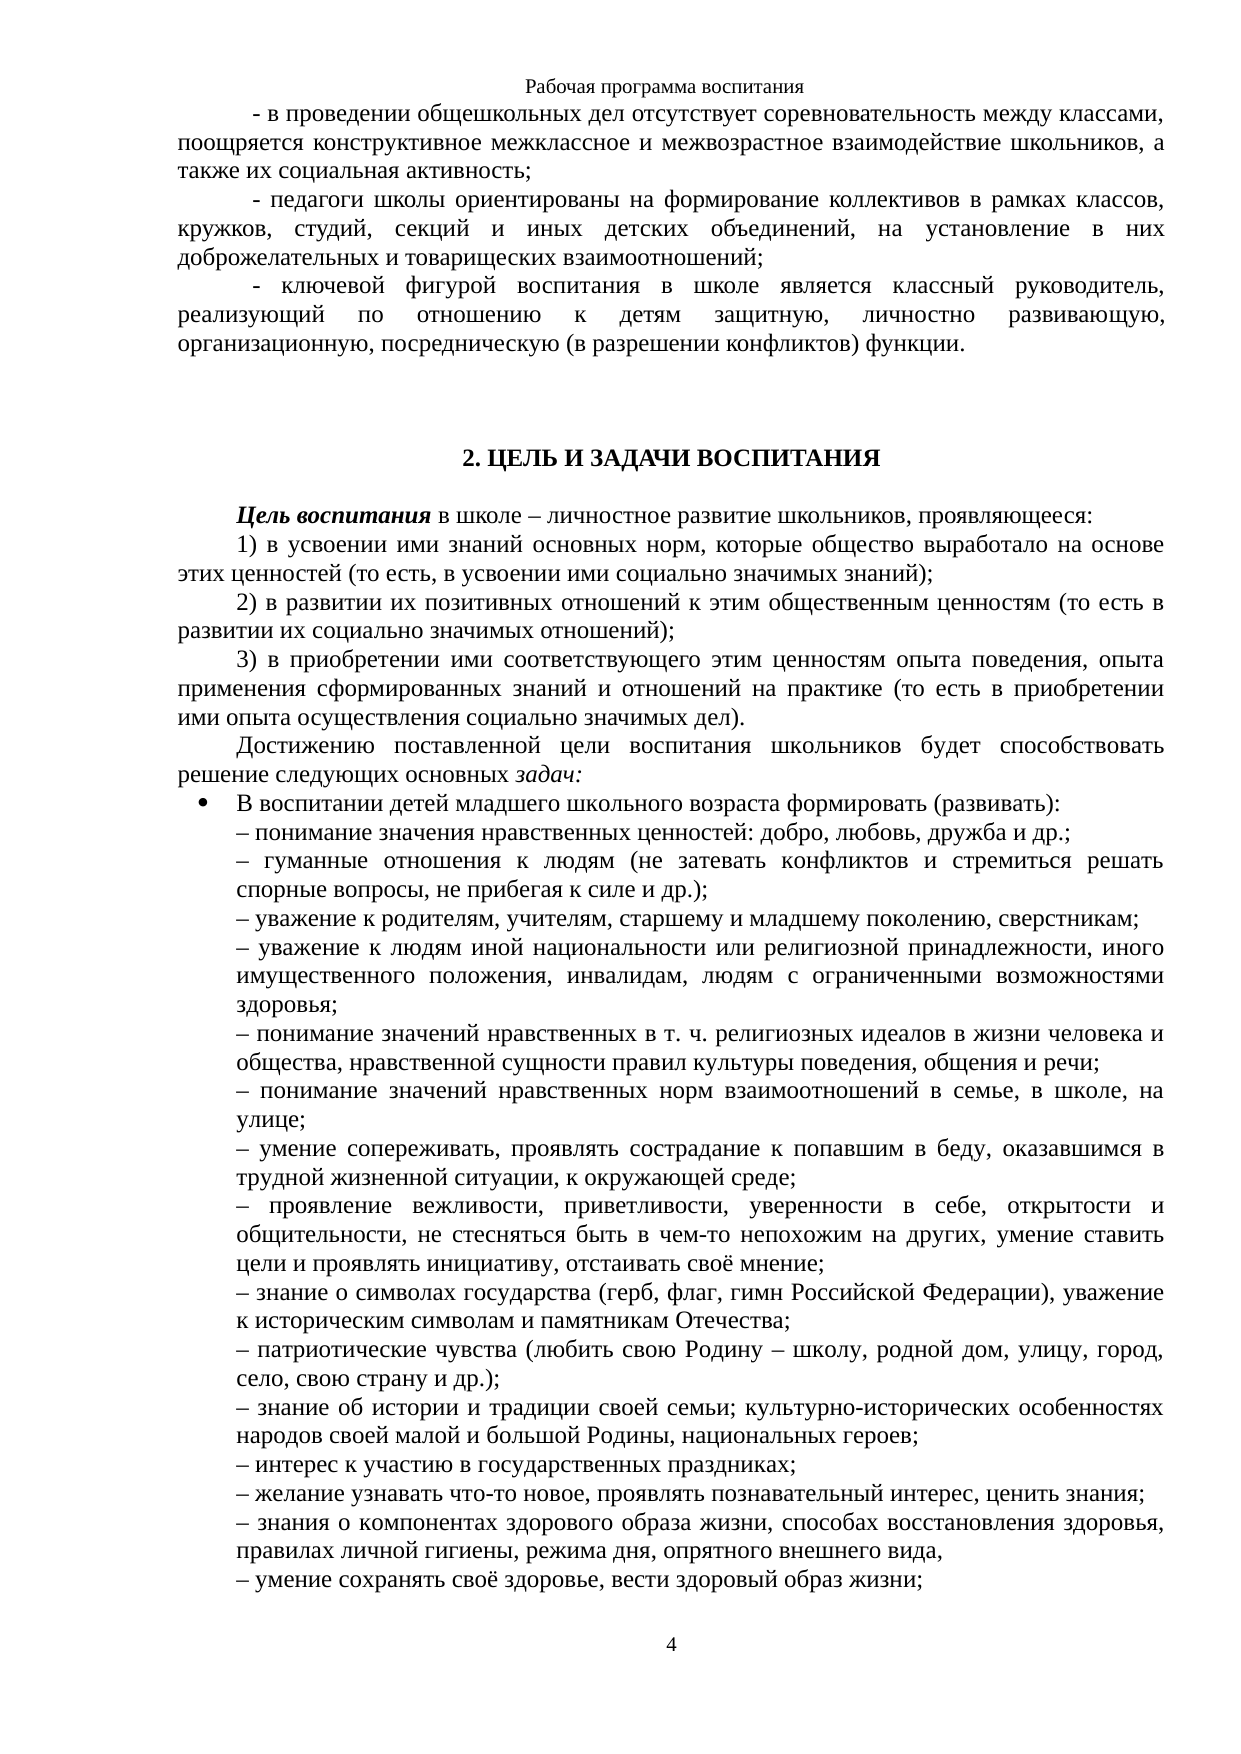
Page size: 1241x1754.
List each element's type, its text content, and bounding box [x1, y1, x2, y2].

list – гуманные отношения к людям (не затевать конфликтов и стремиться решать спорные вопросы, не прибегая к силе и др.); [236, 845, 1165, 903]
text - педагоги школы ориентированы на формирование коллективов в рамках классов, кружков, студий, секций и иных детских объединений, на установление в них доброжелательных и товарищеских взаимоотношений; [177, 184, 1165, 270]
list В воспитании детей младшего школьного возраста формировать (развивать): [199, 788, 1165, 817]
list – уважение к людям иной национальности или религиозной принадлежности, иного имущественного положения, инвалидам, людям с ограниченными возможностями здоровья; [236, 932, 1165, 1018]
text 2. ЦЕЛЬ И ЗАДАЧИ ВОСПИТАНИЯ [177, 443, 1165, 472]
list – знание об истории и традиции своей семьи; культурно-исторических особенностях народов своей малой и большой Родины, национальных героев; [236, 1392, 1165, 1449]
list – уважение к родителям, учителям, старшему и младшему поколению, сверстникам; [236, 903, 1165, 932]
text - ключевой фигурой воспитания в школе является классный руководитель, реализующий по отношению к детям защитную, личностно развивающую, организационную, посредническую (в разрешении конфликтов) функции. [177, 270, 1165, 357]
text 3) в приобретении ими соответствующего этим ценностям опыта поведения, опыта применения сформированных знаний и отношений на практике (то есть в приобретении ими опыта осуществления социально значимых дел). [177, 644, 1165, 730]
list – знание о символах государства (герб, флаг, гимн Российской Федерации), уважение к историческим символам и памятникам Отечества; [236, 1277, 1165, 1334]
list – знания о компонентах здорового образа жизни, способах восстановления здоровья, правилах личной гигиены, режима дня, опрятного внешнего вида, [236, 1507, 1165, 1564]
text Цель воспитания в школе – личностное развитие школьников, проявляющееся: [177, 500, 1165, 529]
text 2) в развитии их позитивных отношений к этим общественным ценностям (то есть в развитии их социально значимых отношений); [177, 587, 1165, 644]
list – умение сохранять своё здоровье, вести здоровый образ жизни; [236, 1564, 1165, 1593]
text 1) в усвоении ими знаний основных норм, которые общество выработало на основе этих ценностей (то есть, в усвоении ими социально значимых знаний); [177, 529, 1165, 587]
list – патриотические чувства (любить свою Родину – школу, родной дом, улицу, город, село, свою страну и др.); [236, 1334, 1165, 1392]
list – желание узнавать что-то новое, проявлять познавательный интерес, ценить знания; [236, 1478, 1165, 1507]
list – понимание значения нравственных ценностей: добро, любовь, дружба и др.; [236, 817, 1165, 845]
text Достижению поставленной цели воспитания школьников будет способствовать решение следующих основных задач: [177, 730, 1165, 788]
list – понимание значений нравственных норм взаимоотношений в семье, в школе, на улице; [236, 1075, 1165, 1133]
list – умение сопереживать, проявлять сострадание к попавшим в беду, оказавшимся в трудной жизненной ситуации, к окружающей среде; [236, 1133, 1165, 1190]
list – интерес к участию в государственных праздниках; [236, 1449, 1165, 1478]
text - в проведении общешкольных дел отсутствует соревновательность между классами, поощряется конструктивное межклассное и межвозрастное взаимодействие школьников, а также их социальная активность; [177, 98, 1165, 184]
list – проявление вежливости, приветливости, уверенности в себе, открытости и общительности, не стесняться быть в чем-то непохожим на других, умение ставить цели и проявлять инициативу, отстаивать своё мнение; [236, 1190, 1165, 1277]
list – понимание значений нравственных в т. ч. религиозных идеалов в жизни человека и общества, нравственной сущности правил культуры поведения, общения и речи; [236, 1018, 1165, 1075]
